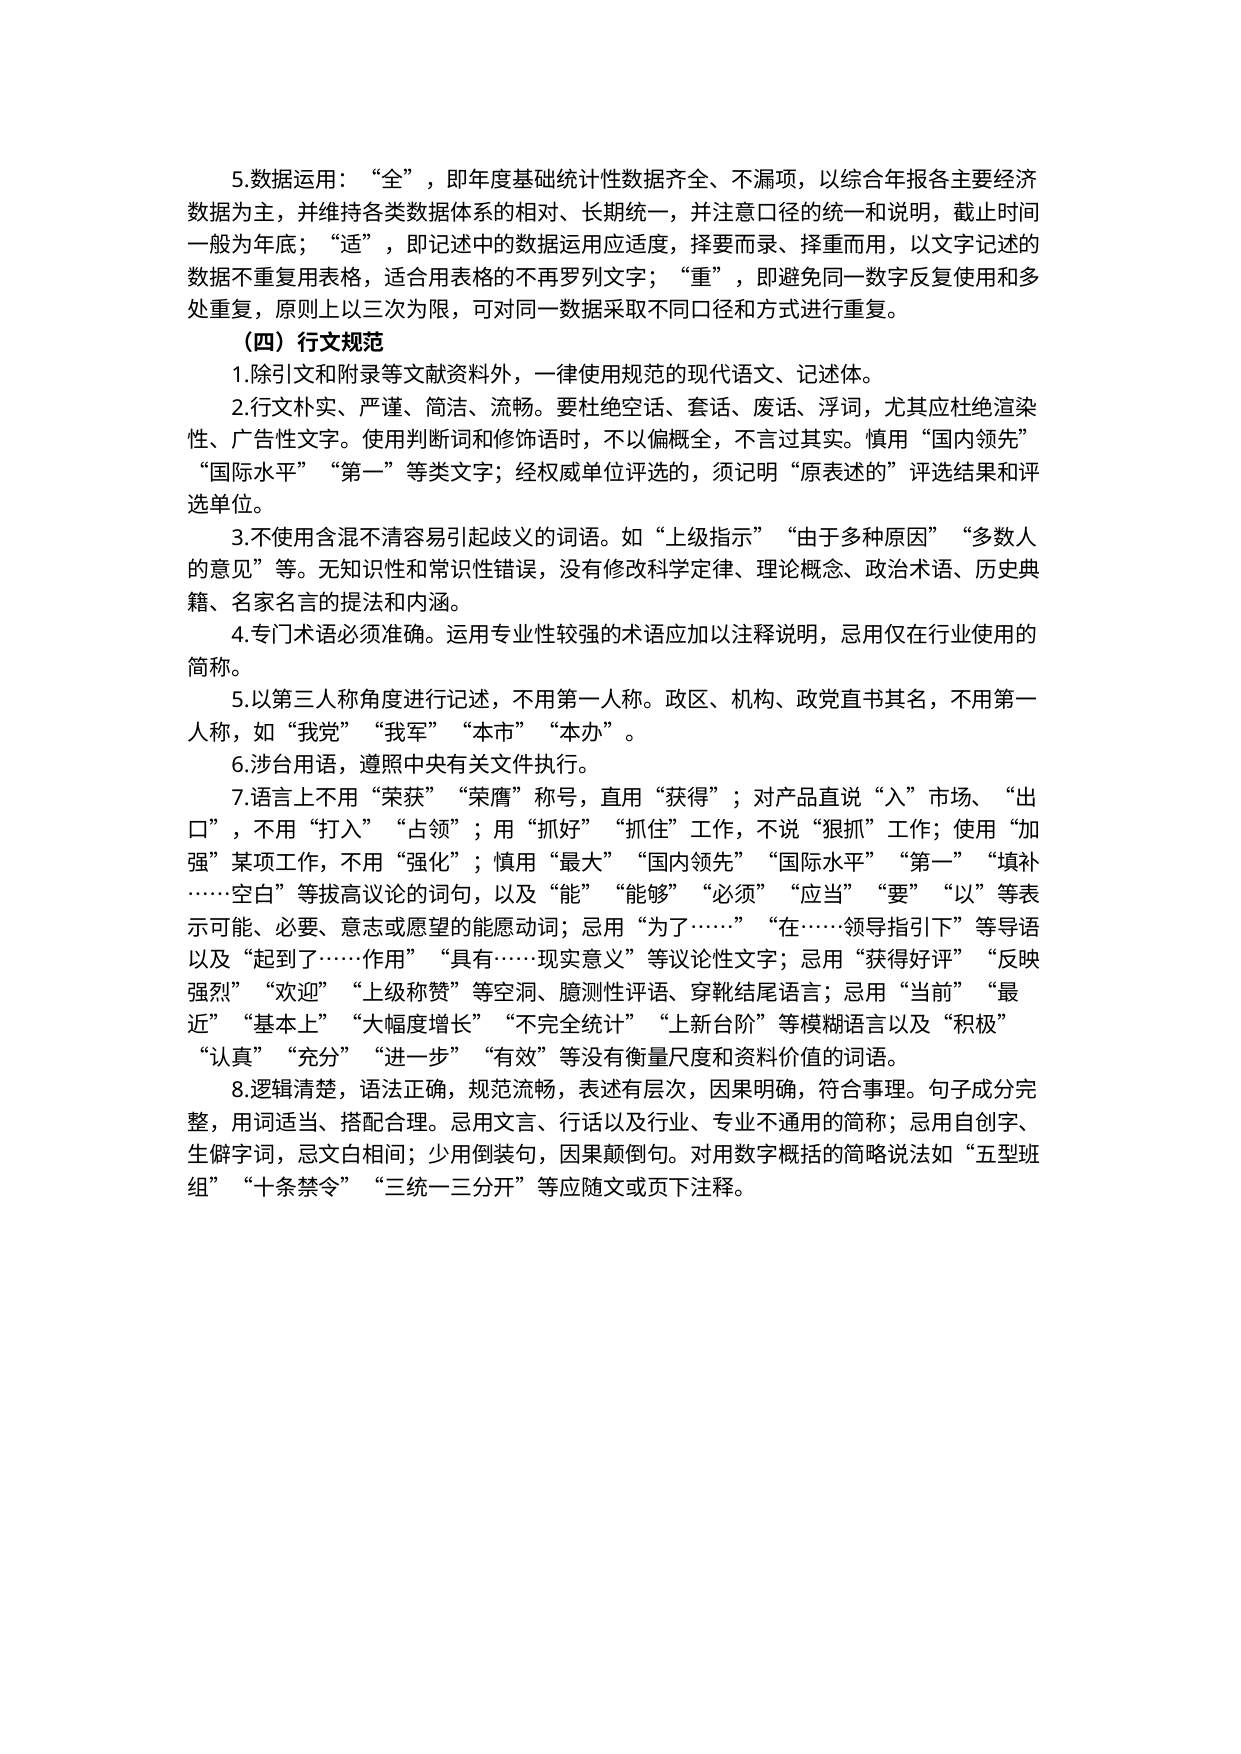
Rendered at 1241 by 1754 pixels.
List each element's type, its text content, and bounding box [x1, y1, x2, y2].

text 2.行文朴实、严谨、简洁、流畅。要杜绝空话、套话、废话、浮词，尤其应杜绝渲染性、广告性文字。使用判断词和修饰语时，不以偏概全，不言过其实。慎用“国内领先”“国际水平”“第一”等类文字；经权威单位评选的，须记明“原表述的”评选结果和评选单位。 [187, 389, 1053, 519]
text 7.语言上不用“荣获”“荣膺”称号，直用“获得”；对产品直说“入”市场、“出口”，不用“打入”“占领”；用“抓好”“抓住”工作，不说“狠抓”工作；使用“加强”某项工作，不用“强化”；慎用“最大”“国内领先”“国际水平”“第一”“填补……空白”等拔高议论的词句，以及“能”“能够”“必须”“应当”“要”“以”等表示可能、必要、意志或愿望的能愿动词；忌用“为了……”“在……领导指引下”等导语以及“起到了……作用”“具有……现实意义”等议论性文字；忌用“获得好评”“反映强烈”“欢迎”“上级称赞”等空洞、臆测性评语、穿靴结尾语言；忌用“当前”“最近”“基本上”“大幅度增长”“不完全统计”“上新台阶”等模糊语言以及“积极”“认真”“充分”“进一步”“有效”等没有衡量尺度和资料价值的词语。 [187, 779, 1053, 1072]
text 4.专门术语必须准确。运用专业性较强的术语应加以注释说明，忌用仅在行业使用的简称。 [187, 617, 1053, 682]
text （四）行文规范 [187, 324, 1053, 357]
text 1.除引文和附录等文献资料外，一律使用规范的现代语文、记述体。 [187, 357, 1053, 389]
text 5.以第三人称角度进行记述，不用第一人称。政区、机构、政党直书其名，不用第一人称，如“我党”“我军”“本市”“本办”。 [187, 682, 1053, 747]
text 3.不使用含混不清容易引起歧义的词语。如“上级指示”“由于多种原因”“多数人的意见”等。无知识性和常识性错误，没有修改科学定律、理论概念、政治术语、历史典籍、名家名言的提法和内涵。 [187, 519, 1053, 617]
text 8.逻辑清楚，语法正确，规范流畅，表述有层次，因果明确，符合事理。句子成分完整，用词适当、搭配合理。忌用文言、行话以及行业、专业不通用的简称；忌用自创字、生僻字词，忌文白相间；少用倒装句，因果颠倒句。对用数字概括的简略说法如“五型班组”“十条禁令”“三统一三分开”等应随文或页下注释。 [187, 1072, 1053, 1202]
text 5.数据运用：“全”，即年度基础统计性数据齐全、不漏项，以综合年报各主要经济数据为主，并维持各类数据体系的相对、长期统一，并注意口径的统一和说明，截止时间一般为年底；“适”，即记述中的数据运用应适度，择要而录、择重而用，以文字记述的数据不重复用表格，适合用表格的不再罗列文字；“重”，即避免同一数字反复使用和多处重复，原则上以三次为限，可对同一数据采取不同口径和方式进行重复。 [187, 162, 1053, 324]
text 6.涉台用语，遵照中央有关文件执行。 [187, 747, 1053, 779]
